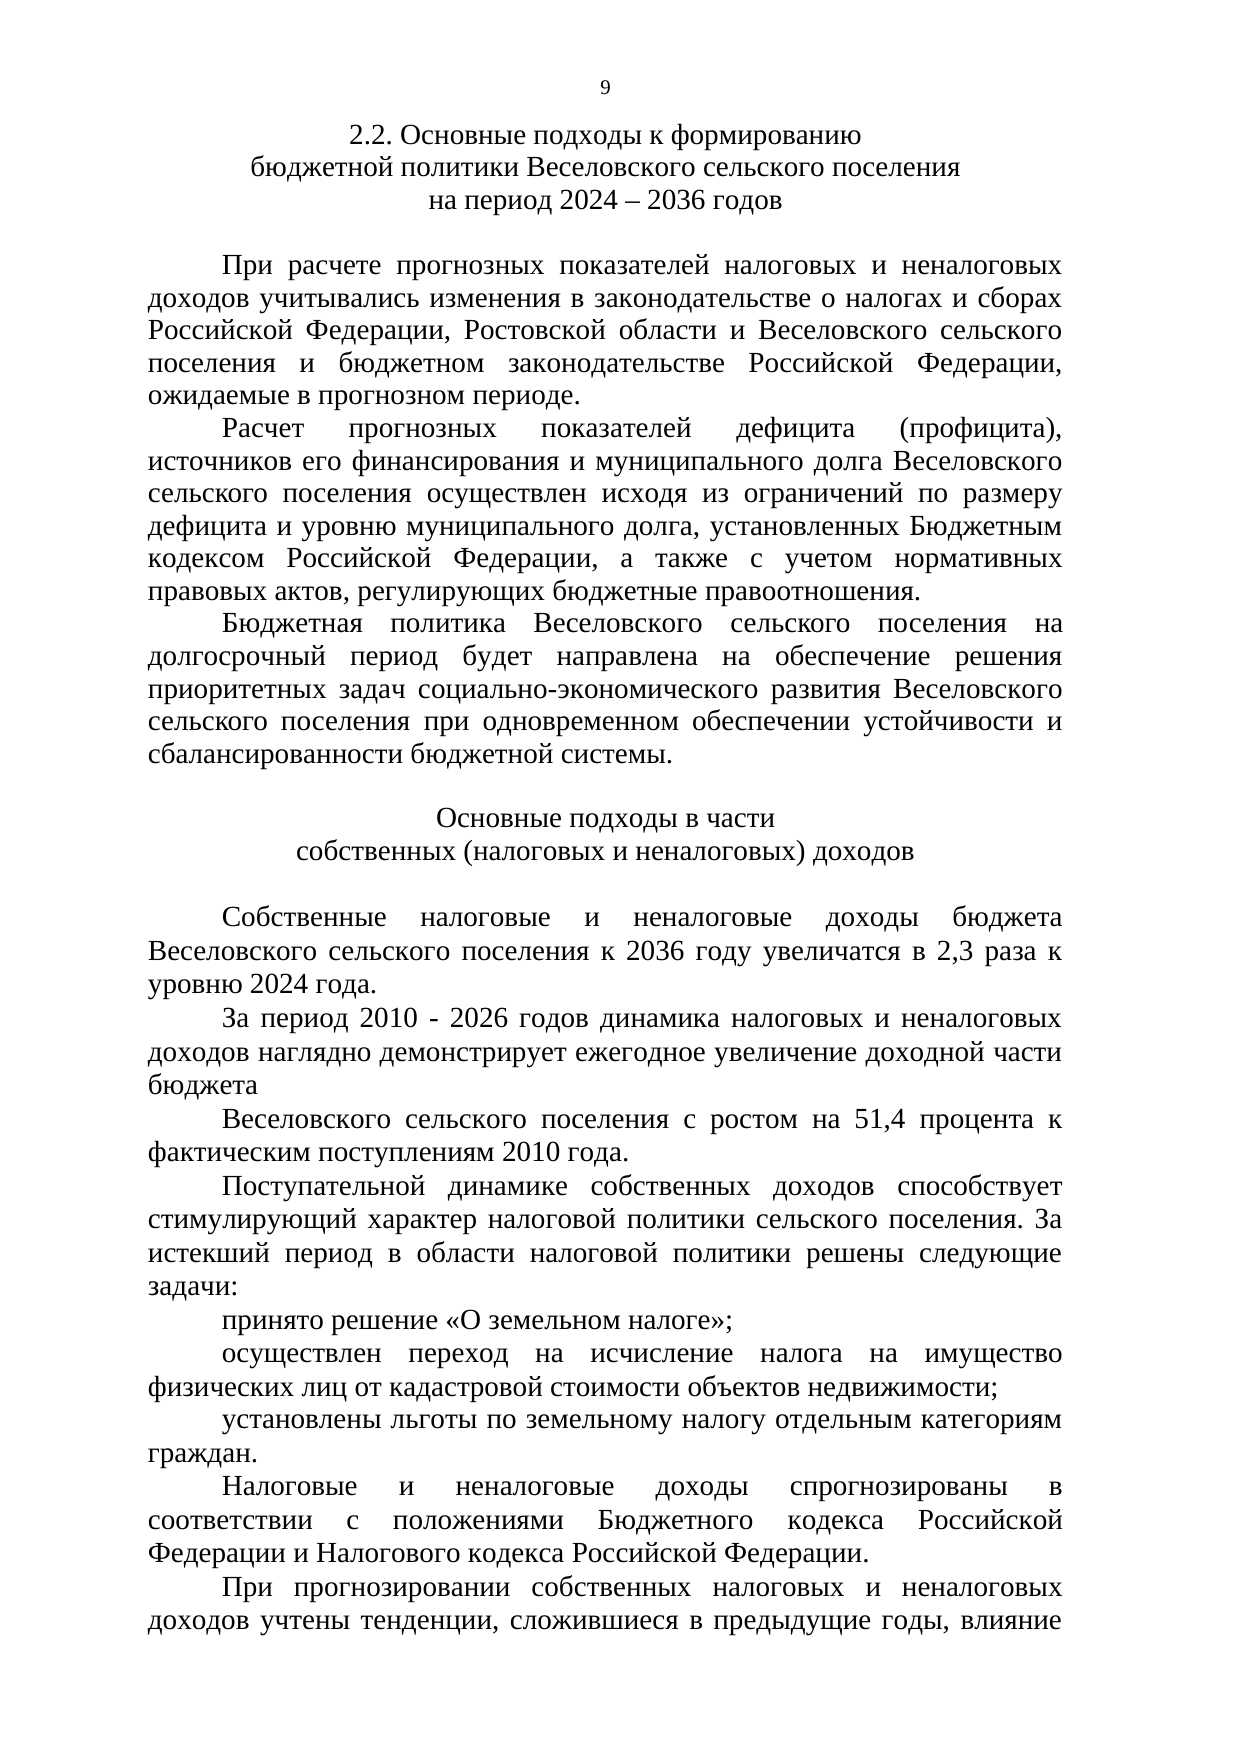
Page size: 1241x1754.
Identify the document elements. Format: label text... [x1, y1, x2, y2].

text Собственные налоговые и неналоговые доходы бюджета Веселовского сельского поселения к 2036 году увеличатся в 2,3 раза к уровню 2024 года. [148, 899, 1063, 1000]
text на период 2024 – 2036 годов [148, 183, 1063, 216]
text За период 2010 - 2026 годов динамика налоговых и неналоговых доходов наглядно демонстрирует ежегодное увеличение доходной части бюджета [148, 1000, 1063, 1101]
text Основные подходы в части [148, 802, 1063, 834]
text Веселовского сельского поселения с ростом на 51,4 процента к фактическим поступлениям 2010 года. [148, 1101, 1063, 1168]
text принято решение «О земельном налоге»; [148, 1302, 1063, 1336]
text Бюджетная политика Веселовского сельского поселения на долгосрочный период будет направлена на обеспечение решения приоритетных задач социально-экономического развития Веселовского сельского поселения при одновременном обеспечении устойчивости и сбалансированности бюджетной системы. [148, 607, 1063, 769]
text 2.2. Основные подходы к формированию [148, 118, 1063, 151]
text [148, 1569, 1063, 1636]
text Налоговые и неналоговые доходы спрогнозированы в соответствии с положениями Бюджетного кодекса Российской Федерации и Налогового кодекса Российской Федерации. [148, 1468, 1063, 1569]
text Расчет прогнозных показателей дефицита (профицита), источников его финансирования и муниципального долга Веселовского сельского поселения осуществлен исходя из ограничений по размеру дефицита и уровню муниципального долга, установленных Бюджетным кодексом Российской Федерации, а также с учетом нормативных правовых актов, регулирующих бюджетные правоотношения. [148, 411, 1063, 607]
text установлены льготы по земельному налогу отдельным категориям граждан. [148, 1403, 1063, 1468]
text осуществлен переход на исчисление налога на имущество физических лиц от кадастровой стоимости объектов недвижимости; [148, 1336, 1063, 1403]
text Поступательной динамике собственных доходов способствует стимулирующий характер налоговой политики сельского поселения. За истекший период в области налоговой политики решены следующие задачи: [148, 1168, 1063, 1302]
text собственных (налоговых и неналоговых) доходов [148, 834, 1063, 867]
text При расчете прогнозных показателей налоговых и неналоговых доходов учитывались изменения в законодательстве о налогах и сборах Российской Федерации, Ростовской области и Веселовского сельского поселения и бюджетном законодательстве Российской Федерации, ожидаемые в прогнозном периоде. [148, 248, 1063, 411]
text бюджетной политики Веселовского сельского поселения [148, 151, 1063, 183]
